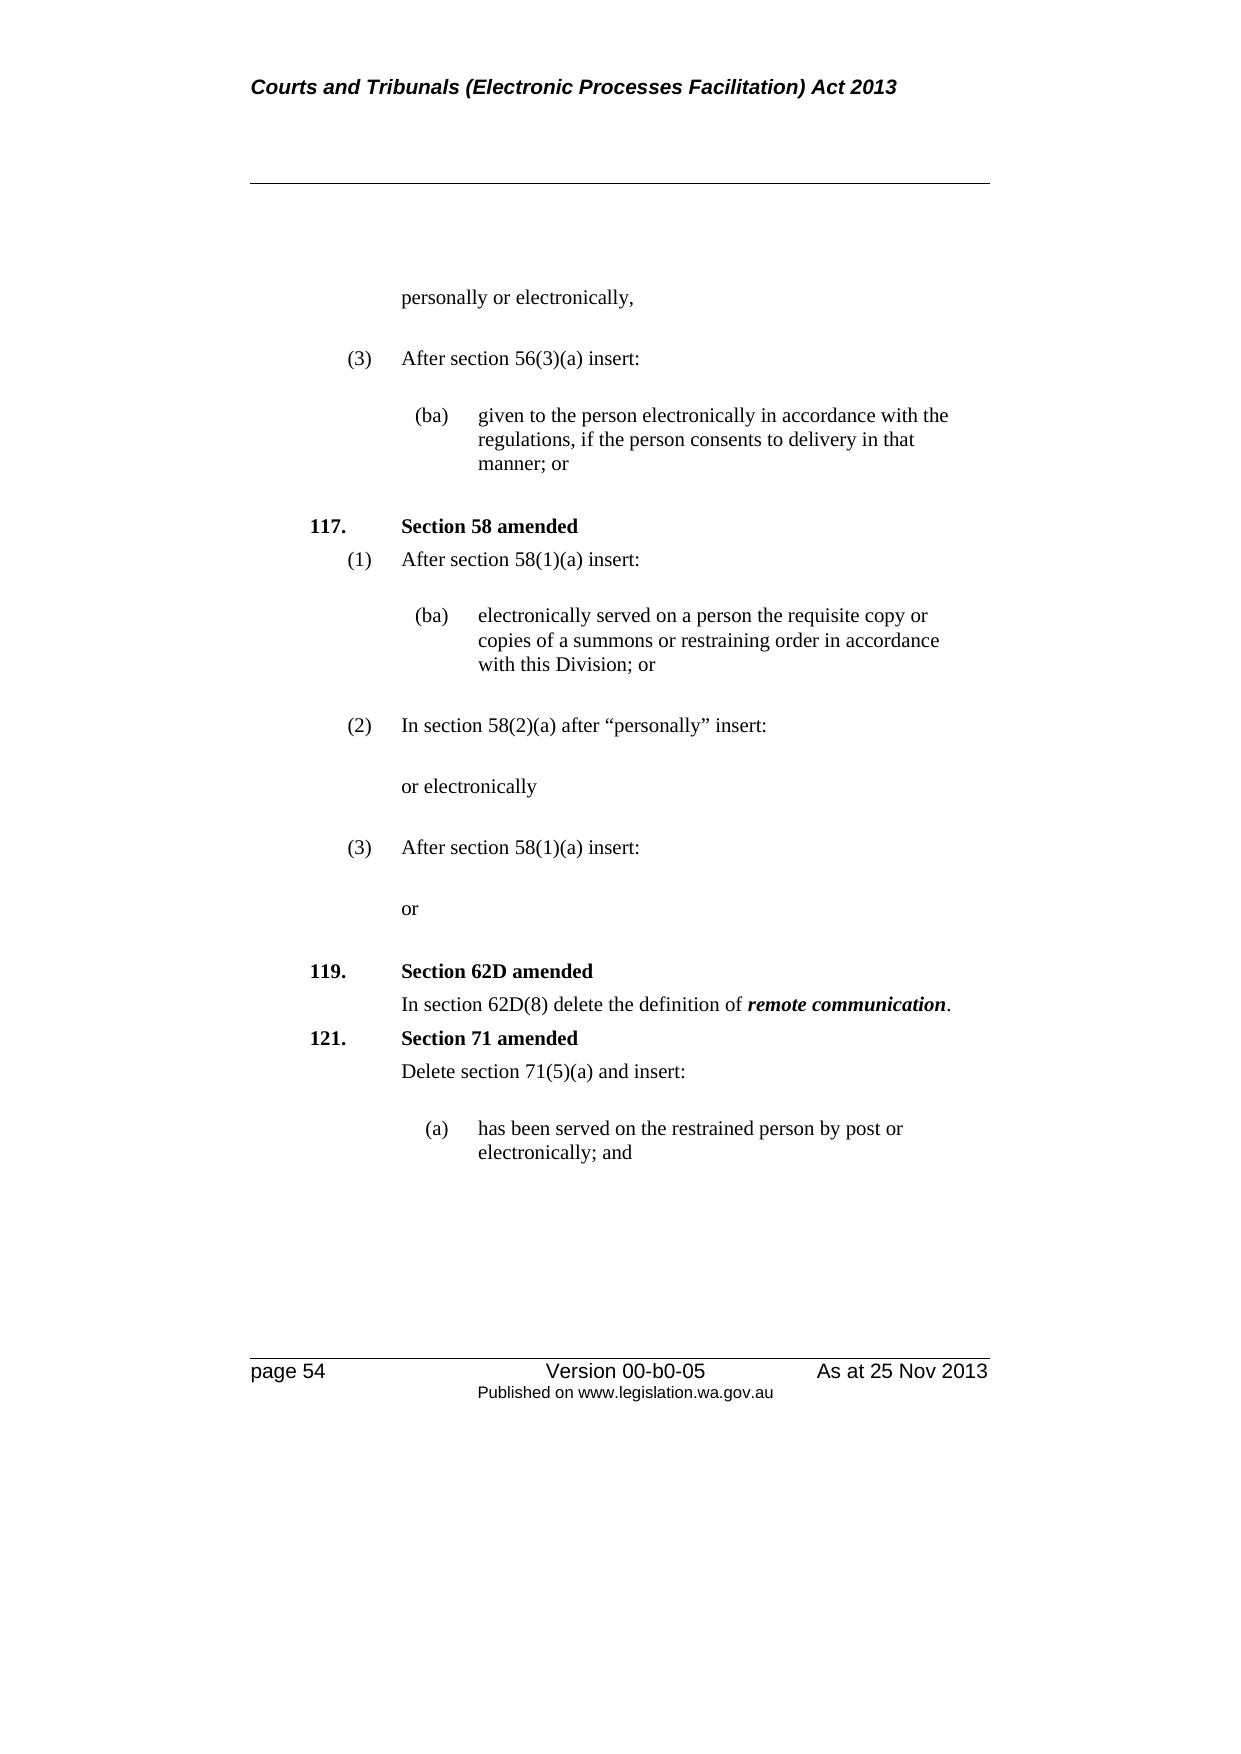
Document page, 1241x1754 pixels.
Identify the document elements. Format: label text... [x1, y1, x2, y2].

subtitle 119. Section 62D amended [309, 959, 960, 983]
text Delete section 71(5)(a) and insert: [312, 1059, 960, 1083]
subtitle 121. Section 71 amended [309, 1026, 960, 1050]
text (ba) electronically served on a person the requisite copy or copies of a summons or restraining order in accordance with this Division; or [389, 603, 960, 676]
text personally or electronically, [312, 284, 960, 309]
text (1) After section 58(1)(a) insert: [312, 546, 960, 571]
text (a) has been served on the restrained person by post or electronically; and [389, 1116, 960, 1164]
text (2) In section 58(2)(a) after “personally” insert: [312, 713, 960, 737]
subtitle 117. Section 58 amended [309, 514, 960, 538]
text or electronically [312, 774, 960, 798]
text (3) After section 58(1)(a) insert: [312, 835, 960, 859]
text (3) After section 56(3)(a) insert: [312, 346, 960, 370]
text or [312, 896, 960, 920]
text In section 62D(8) delete the definition of remote communication. [312, 992, 960, 1016]
text (ba) given to the person electronically in accordance with the regulations, if the person consents to delivery in that manner; or [389, 403, 960, 475]
